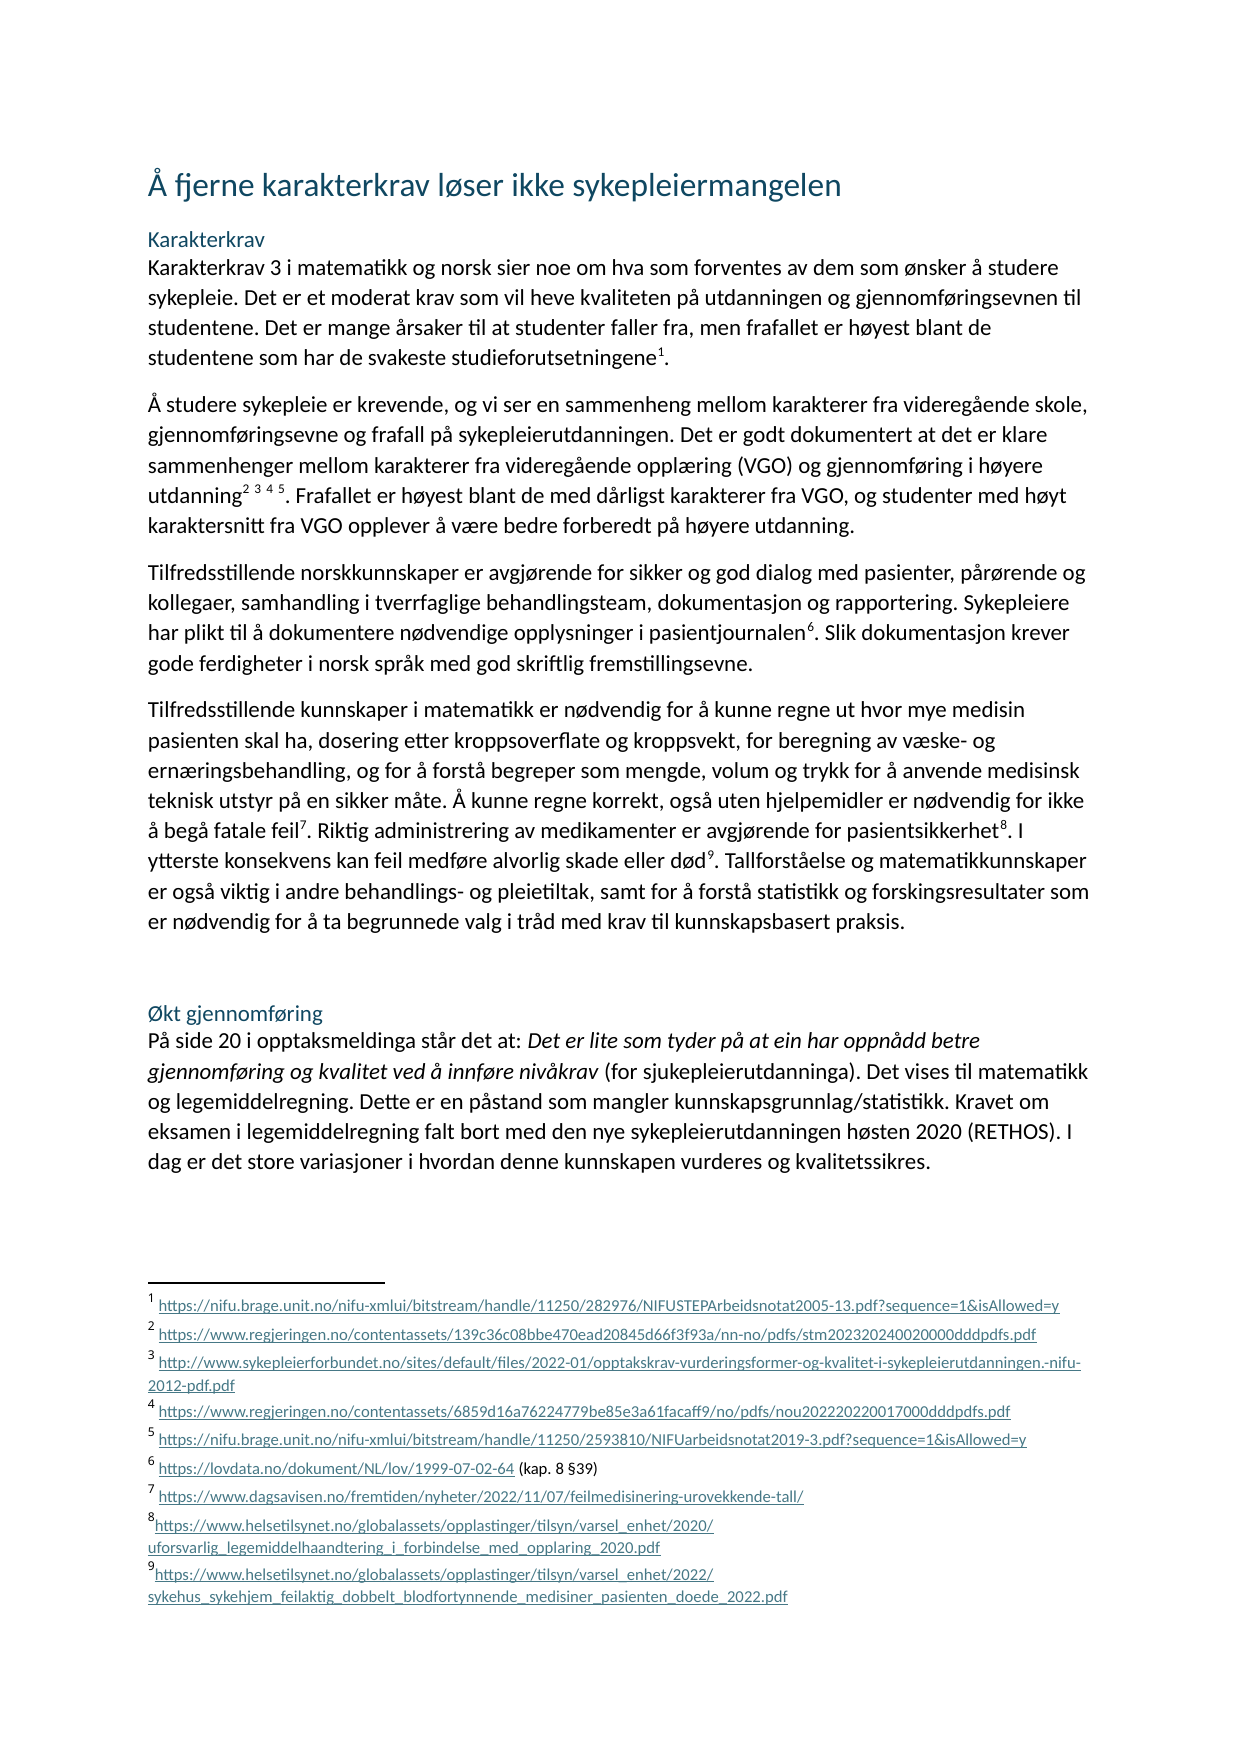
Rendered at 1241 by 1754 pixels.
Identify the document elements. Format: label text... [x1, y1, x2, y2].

subtitle Å fjerne karakterkrav løser ikke sykepleiermangelen [148, 164, 1093, 205]
text Å studere sykepleie er krevende, og vi ser en sammenheng mellom karakterer fra videregående skole, gjennomføringsevne og frafall på sykepleierutdanningen. Det er godt dokumentert at det er klare sammenhenger mellom karakterer fra videregående opplæring (VGO) og gjennomføring i høyere utdanning . Frafallet er høyest blant de med dårligst karakterer fra VGO, og studenter med høyt karaktersnitt fra VGO opplever å være bedre forberedt på høyere utdanning. [148, 390, 1093, 539]
text På side 20 i opptaksmeldinga står det at: Det er lite som tyder på at ein har oppnådd betre gjennomføring og kvalitet ved å innføre nivåkrav (for sjukepleierutdanninga). Det vises til matematikk og legemiddelregning. Dette er en påstand som mangler kunnskapsgrunnlag/statistikk. Kravet om eksamen i legemiddelregning falt bort med den nye sykepleierutdanningen høsten 2020 (RETHOS). I dag er det store variasjoner i hvordan denne kunnskapen vurderes og kvalitetssikres. [148, 1027, 1093, 1176]
text Tilfredsstillende kunnskaper i matematikk er nødvendig for å kunne regne ut hvor mye medisin pasienten skal ha, dosering etter kroppsoverflate og kroppsvekt, for beregning av væske- og ernæringsbehandling, og for å forstå begreper som mengde, volum og trykk for å anvende medisinsk teknisk utstyr på en sikker måte. Å kunne regne korrekt, også uten hjelpemidler er nødvendig for ikke å begå fatale feil. Riktig administrering av medikamenter er avgjørende for pasientsikkerhet. I ytterste konsekvens kan feil medføre alvorlig skade eller død. Tallforståelse og matematikkunnskaper er også viktig i andre behandlings- og pleietiltak, samt for å forstå statistikk og forskingsresultater som er nødvendig for å ta begrunnede valg i tråd med krav til kunnskapsbasert praksis. [148, 696, 1093, 935]
text Karakterkrav 3 i matematikk og norsk sier noe om hva som forventes av dem som ønsker å studere sykepleie. Det er et moderat krav som vil heve kvaliteten på utdanningen og gjennomføringsevnen til studentene. Det er mange årsaker til at studenter faller fra, men frafallet er høyest blant de studentene som har de svakeste studieforutsetningene. [148, 253, 1093, 372]
subtitle Økt gjennomføring [148, 999, 1093, 1027]
text Tilfredsstillende norskkunnskaper er avgjørende for sikker og god dialog med pasienter, pårørende og kollegaer, samhandling i tverrfaglige behandlingsteam, dokumentasjon og rapportering. Sykepleiere har plikt til å dokumentere nødvendige opplysninger i pasientjournalen. Slik dokumentasjon krever gode ferdigheter i norsk språk med god skriftlig fremstillingsevne. [148, 558, 1093, 677]
subtitle Karakterkrav [148, 225, 1093, 253]
